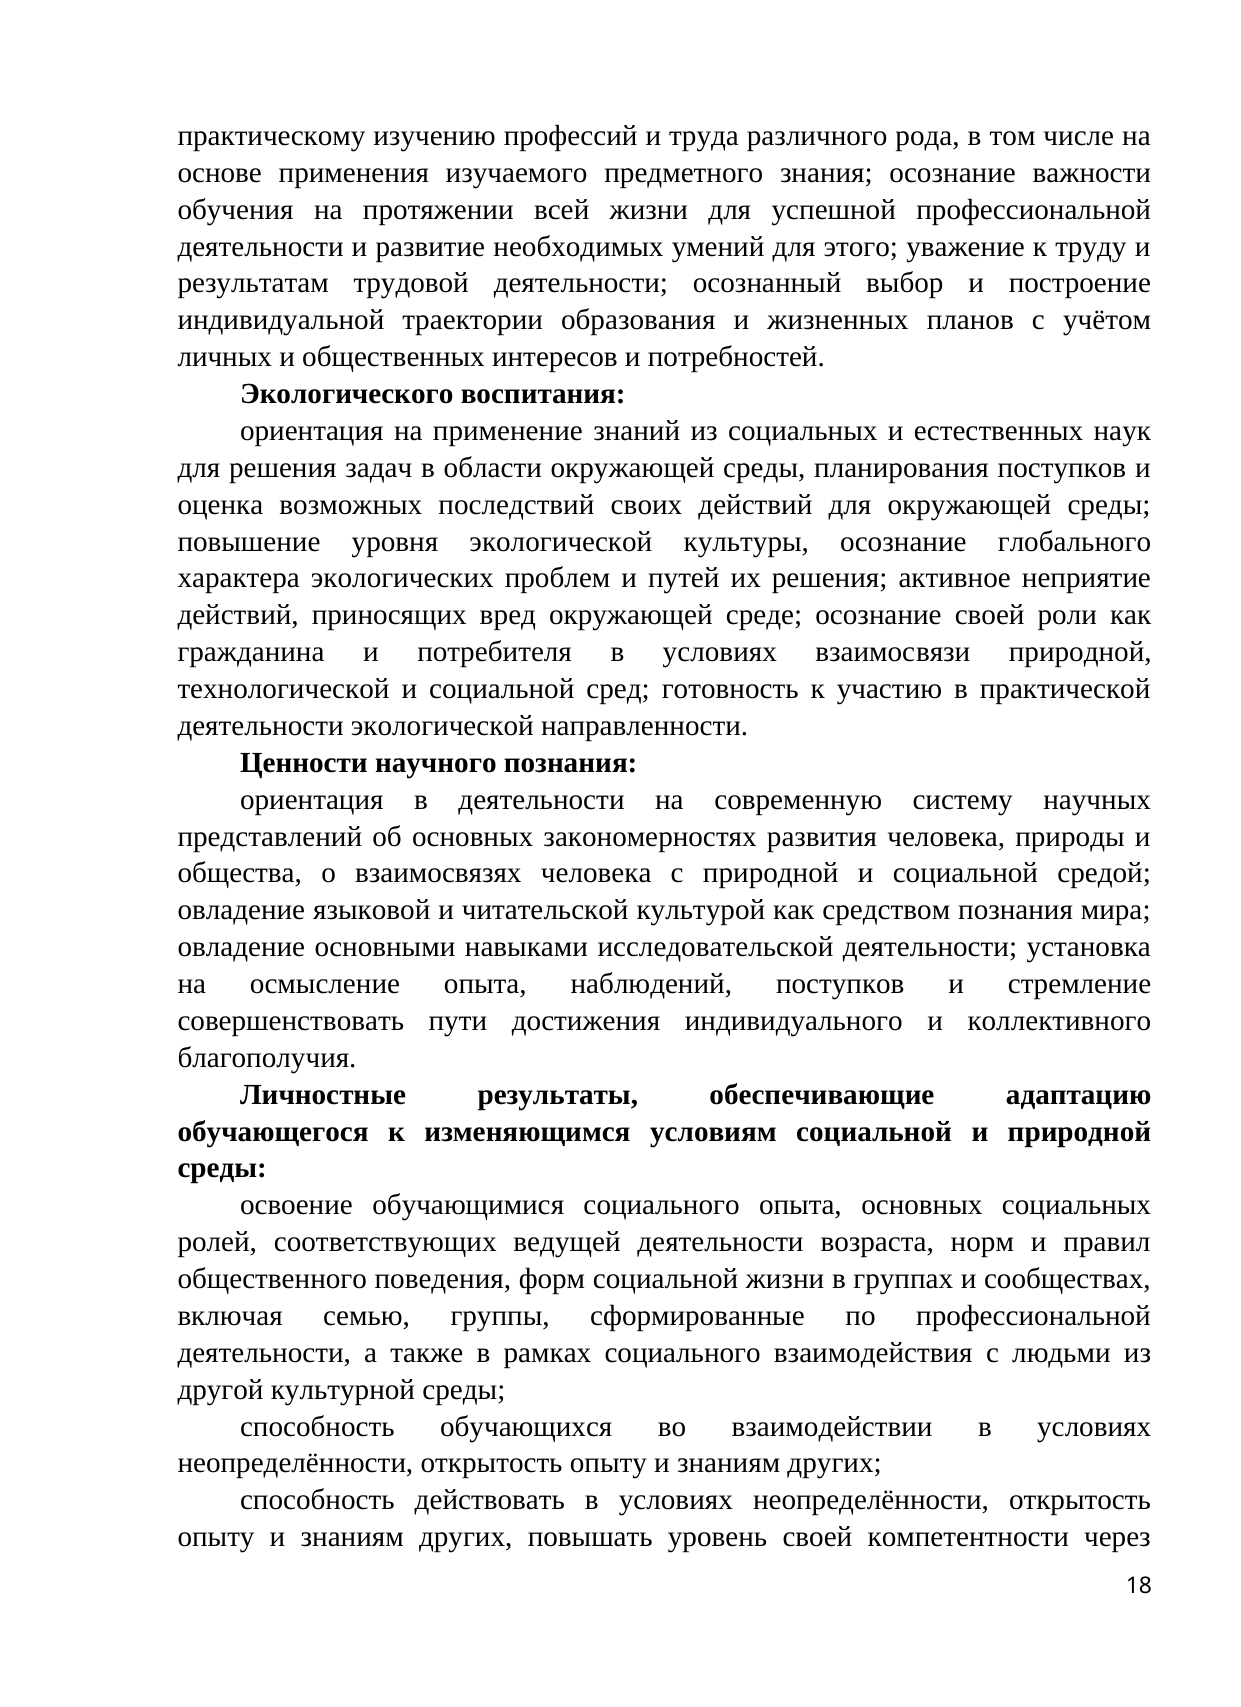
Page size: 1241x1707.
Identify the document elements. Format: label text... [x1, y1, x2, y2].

text способность обучающихся во взаимодействии в условиях неопределённости, открытость опыту и знаниям других; [177, 1409, 1152, 1479]
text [177, 1482, 1152, 1553]
text Личностные результаты, обеспечивающие адаптацию обучающегося к изменяющимся условиям социальной и природной среды: [177, 1077, 1152, 1184]
text освоение обучающимися социального опыта, основных социальных ролей, соответствующих ведущей деятельности возраста, норм и правил общественного поведения, форм социальной жизни в группах и сообществах, включая семью, группы, сформированные по профессиональной деятельности, а также в рамках социального взаимодействия с людьми из другой культурной среды; [177, 1187, 1152, 1405]
text Ценности научного познания: [177, 745, 1152, 778]
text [177, 118, 1152, 373]
text Экологического воспитания: [177, 376, 1152, 410]
text ориентация на применение знаний из социальных и естественных наук для решения задач в области окружающей среды, планирования поступков и оценка возможных последствий своих действий для окружающей среды; повышение уровня экологической культуры, осознание глобального характера экологических проблем и путей их решения; активное неприятие действий, приносящих вред окружающей среде; осознание своей роли как гражданина и потребителя в условиях взаимос­вязи природной, технологической и социальной сред; готовность к участию в практической деятельности экологической направленности. [177, 413, 1152, 742]
text ориентация в деятельности на современную систему научных представлений об основных закономерностях развития человека, природы и общества, о взаимосвязях человека с природной и социальной средой; овладение языковой и читательской культурой как средством познания мира; овладение основными навыками исследовательской деятельности; установка на осмысление опыта, наблюдений, поступков и стремление совершенствовать пути достижения индивидуального и коллективного благополучия. [177, 782, 1152, 1073]
